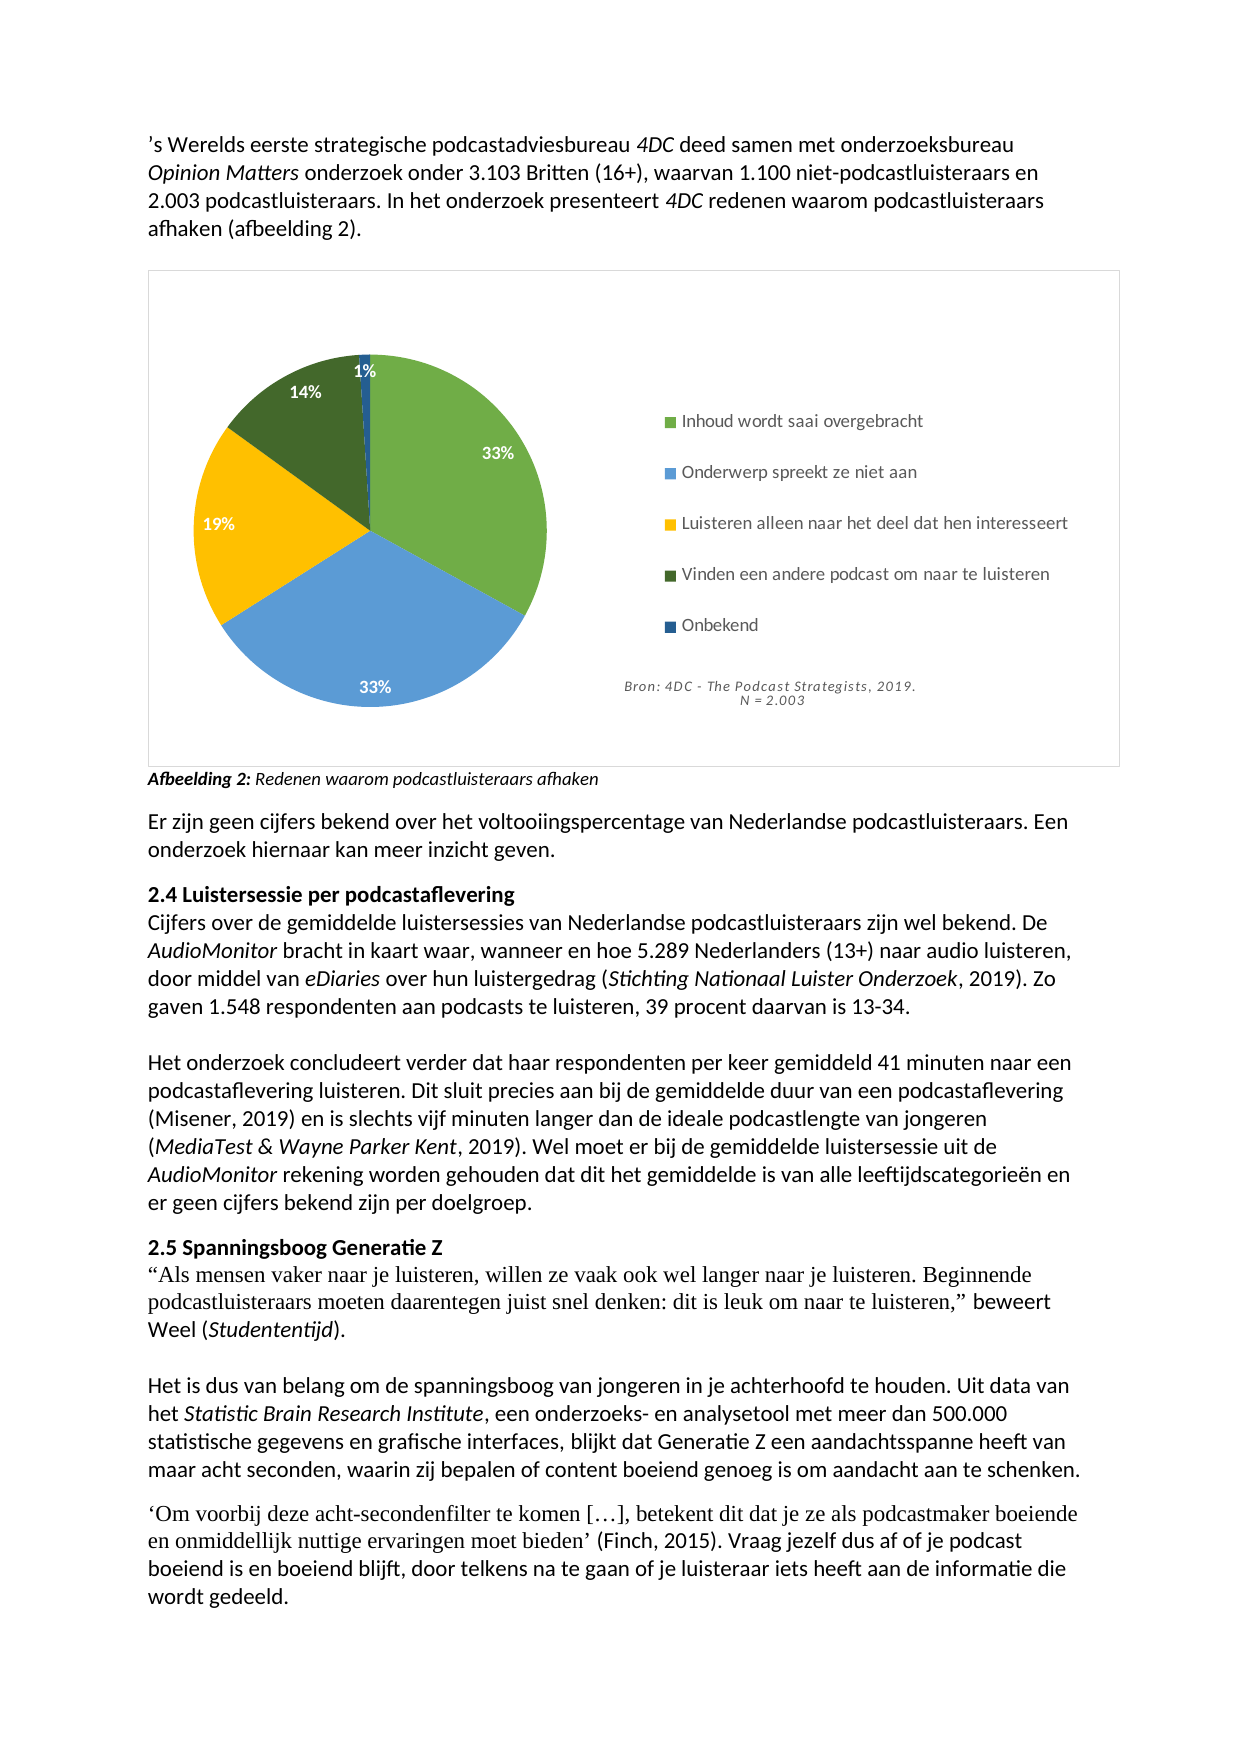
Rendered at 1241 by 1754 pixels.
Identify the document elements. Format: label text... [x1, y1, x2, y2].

text ’s Werelds eerste strategische podcastadviesbureau 4DC deed samen met onderzoeksbureau Opinion Matters onderzoek onder 3.103 Britten (16+), waarvan 1.100 niet-podcastluisteraars en 2.003 podcastluisteraars. In het onderzoek presenteert 4DC redenen waarom podcastluisteraars afhaken (afbeelding 2). Afbeelding 2: Redenen waarom podcastluisteraars afhaken [148, 767, 1093, 790]
text 2.5 Spanningsboog Generatie Z “Als mensen vaker naar je luisteren, willen ze vaak ook wel langer naar je luisteren. Beginnende podcastluisteraars moeten daarentegen juist snel denken: dit is leuk om naar te luisteren,” beweert Weel (Studententijd). Het is dus van belang om de spanningsboog van jongeren in je achterhoofd te houden. Uit data van het Statistic Brain Research Institute, een onderzoeks- en analysetool met meer dan 500.000 statistische gegevens en grafische interfaces, blijkt dat Generatie Z een aandachtsspanne heeft van maar acht seconden, waarin zij bepalen of content boeiend genoeg is om aandacht aan te schenken. [148, 1233, 1093, 1483]
text Er zijn geen cijfers bekend over het voltooiingspercentage van Nederlandse podcastluisteraars. Een onderzoek hiernaar kan meer inzicht geven. [148, 807, 1093, 863]
text ’s Werelds eerste strategische podcastadviesbureau 4DC deed samen met onderzoeksbureau Opinion Matters onderzoek onder 3.103 Britten (16+), waarvan 1.100 niet-podcastluisteraars en 2.003 podcastluisteraars. In het onderzoek presenteert 4DC redenen waarom podcastluisteraars afhaken (afbeelding 2). Afbeelding 2: Redenen waarom podcastluisteraars afhaken [148, 130, 1093, 270]
text ‘Om voorbij deze acht-secondenfilter te komen […], betekent dit dat je ze als podcastmaker boeiende en onmiddellijk nuttige ervaringen moet bieden’ (Finch, 2015). Vraag jezelf dus af of je podcast boeiend is en boeiend blijft, door telkens na te gaan of je luisteraar iets heeft aan de informatie die wordt gedeeld. [148, 1500, 1093, 1610]
text 2.4 Luistersessie per podcastaflevering Cijfers over de gemiddelde luistersessies van Nederlandse podcastluisteraars zijn wel bekend. De AudioMonitor bracht in kaart waar, wanneer en hoe 5.289 Nederlanders (13+) naar audio luisteren, door middel van eDiaries over hun luistergedrag (Stichting Nationaal Luister Onderzoek, 2019). Zo gaven 1.548 respondenten aan podcasts te luisteren, 39 procent daarvan is 13-34. Het onderzoek concludeert verder dat haar respondenten per keer gemiddeld 41 minuten naar een podcastaflevering luisteren. Dit sluit precies aan bij de gemiddelde duur van een podcastaflevering (Misener, 2019) en is slechts vijf minuten langer dan de ideale podcastlengte van jongeren (MediaTest & Wayne Parker Kent, 2019). Wel moet er bij de gemiddelde luistersessie uit de AudioMonitor rekening worden gehouden dat dit het gemiddelde is van alle leeftijdscategorieën en er geen cijfers bekend zijn per doelgroep. [148, 880, 1093, 1216]
